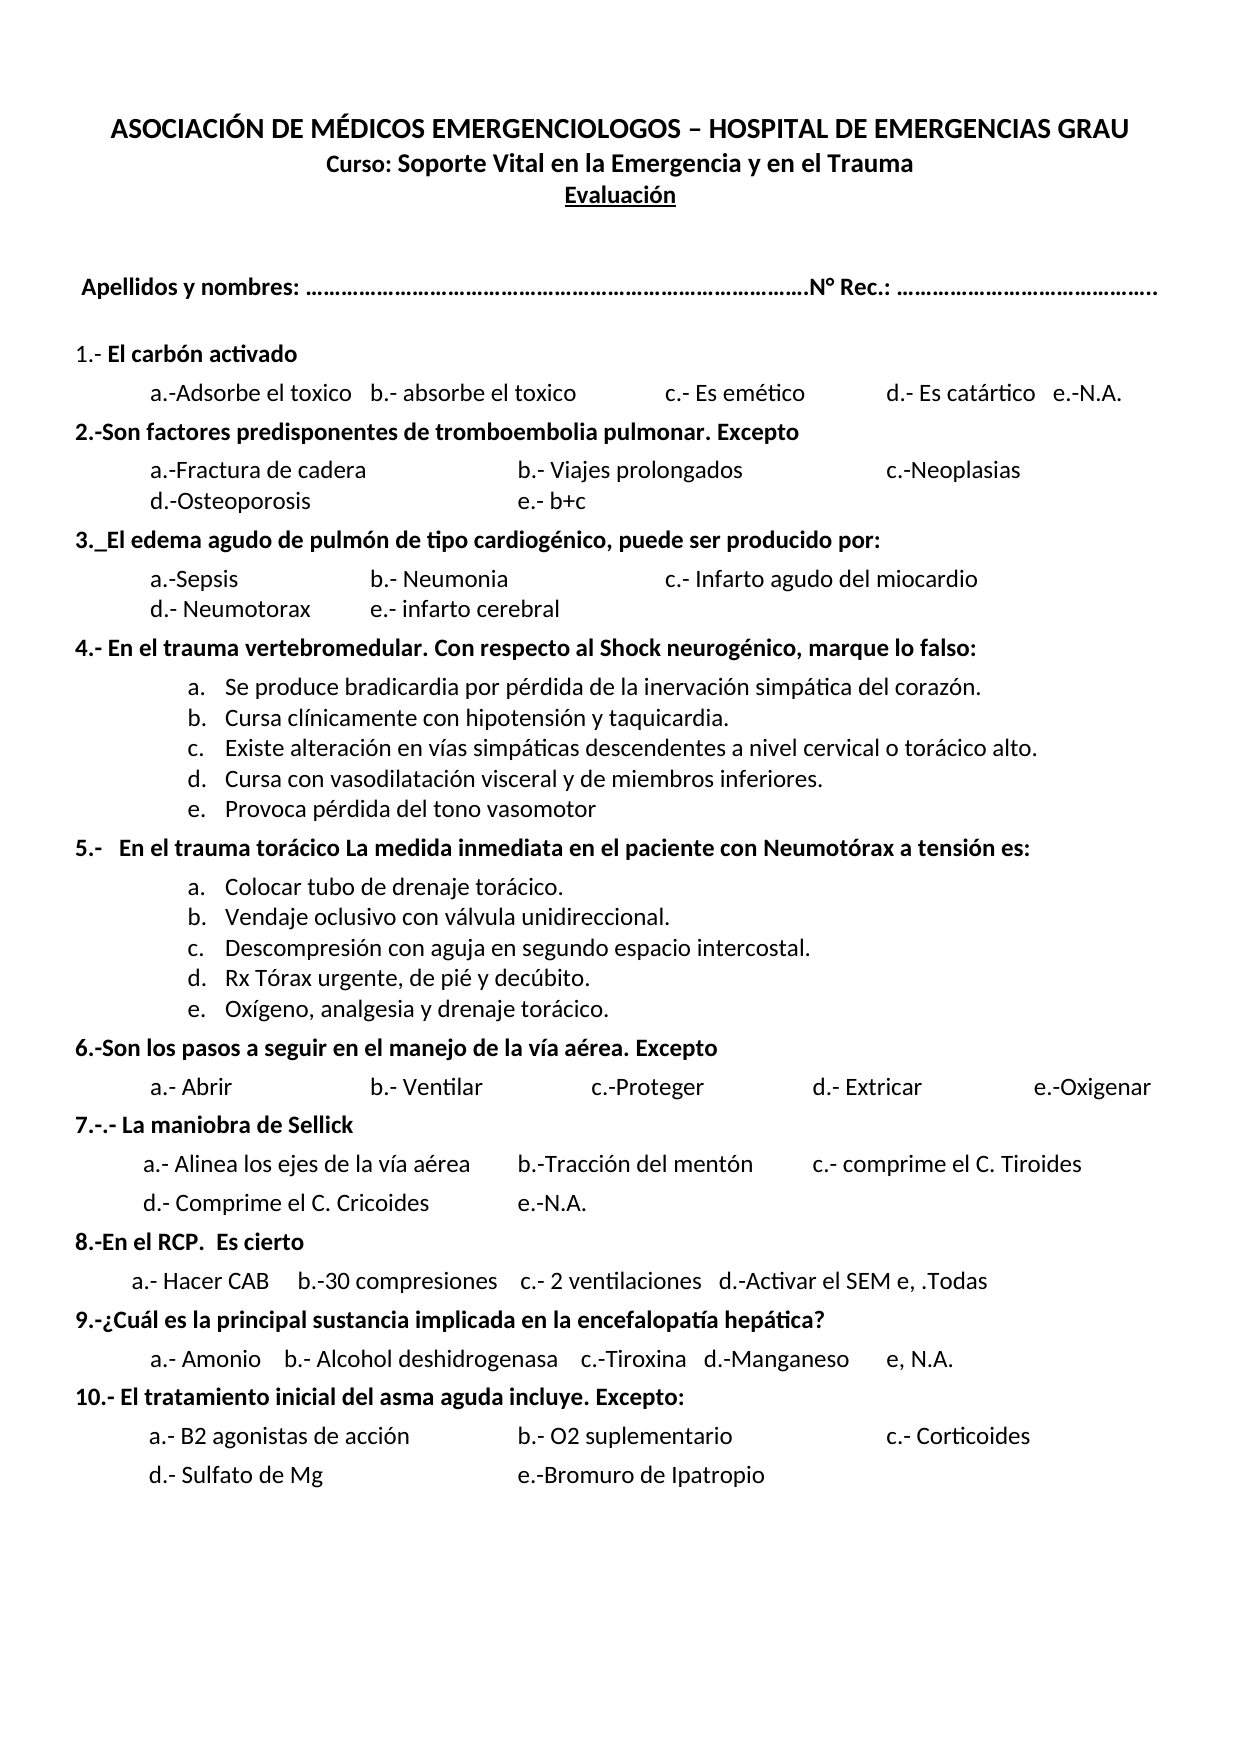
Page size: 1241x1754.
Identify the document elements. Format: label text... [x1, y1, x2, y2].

list Existe alteración en vías simpáticas descendentes a nivel cervical o torácico alto. [187, 732, 1165, 763]
list Descompresión con aguja en segundo espacio intercostal. [187, 932, 1165, 962]
list a.- Abrir b.- Ventilar c.-Proteger d.- Extricar e.-Oxigenar [150, 1071, 1165, 1101]
text 3._El edema agudo de pulmón de tipo cardiogénico, puede ser producido por: [75, 524, 1165, 554]
text a.- B2 agonistas de acción b.- O2 suplementario c.- Corticoides [75, 1420, 1165, 1451]
text a.- Alinea los ejes de la vía aérea b.-Tracción del mentón c.- comprime el C. Tiroides [75, 1148, 1165, 1179]
text 6.-Son los pasos a seguir en el manejo de la vía aérea. Excepto [75, 1032, 1165, 1062]
text 7.-.- La maniobra de Sellick [75, 1109, 1165, 1140]
text 2.-Son factores predisponentes de tromboembolia pulmonar. Excepto [75, 416, 1165, 446]
list d.-Osteoporosis e.- b+c [150, 485, 1165, 516]
list Oxígeno, analgesia y drenaje torácico. [187, 993, 1165, 1023]
text d.- Comprime el C. Cricoides e.-N.A. [75, 1187, 1165, 1218]
text 10.- El tratamiento inicial del asma aguda incluye. Excepto: [75, 1382, 1165, 1412]
list Cursa con vasodilatación visceral y de miembros inferiores. [187, 763, 1165, 793]
text 4.- En el trauma vertebromedular. Con respecto al Shock neurogénico, marque lo falso: [75, 632, 1165, 663]
text 5.- En el trauma torácico La medida inmediata en el paciente con Neumotórax a tensión es: [75, 832, 1165, 863]
list a.-Sepsis b.- Neumonia c.- Infarto agudo del miocardio [150, 563, 1165, 593]
text 1.- El carbón activado [75, 338, 1165, 369]
list Provoca pérdida del tono vasomotor [187, 793, 1165, 824]
list Se produce bradicardia por pérdida de la inervación simpática del corazón. [187, 671, 1165, 702]
list a.-Fractura de cadera b.- Viajes prolongados c.-Neoplasias [150, 455, 1165, 485]
text ASOCIACIÓN DE MÉDICOS EMERGENCIOLOGOS – HOSPITAL DE EMERGENCIAS GRAU [75, 111, 1165, 146]
list d.- Neumotorax e.- infarto cerebral [150, 593, 1165, 624]
text d.- Sulfato de Mg e.-Bromuro de Ipatropio [75, 1459, 1165, 1490]
list Colocar tubo de drenaje torácico. [187, 871, 1165, 901]
text Curso: Soporte Vital en la Emergencia y en el Trauma [75, 146, 1165, 179]
list a.-Adsorbe el toxico b.- absorbe el toxico c.- Es emético d.- Es catártico e.-N.A. [150, 377, 1165, 407]
list Rx Tórax urgente, de pié y decúbito. [187, 962, 1165, 993]
list Cursa clínicamente con hipotensión y taquicardia. [187, 702, 1165, 732]
text 9.-¿Cuál es la principal sustancia implicada en la encefalopatía hepática? [75, 1304, 1165, 1334]
text 8.-En el RCP. Es cierto [75, 1226, 1165, 1257]
text Evaluación [75, 179, 1165, 210]
list Vendaje oclusivo con válvula unidireccional. [187, 901, 1165, 932]
text a.- Hacer CAB b.-30 compresiones c.- 2 ventilaciones d.-Activar el SEM e, .Todas [75, 1265, 1165, 1296]
text Apellidos y nombres: ………………………………………………………………………….N° Rec.: …………………………………….. [75, 271, 1165, 301]
list a.- Amonio b.- Alcohol deshidrogenasa c.-Tiroxina d.-Manganeso e, N.A. [150, 1343, 1165, 1373]
